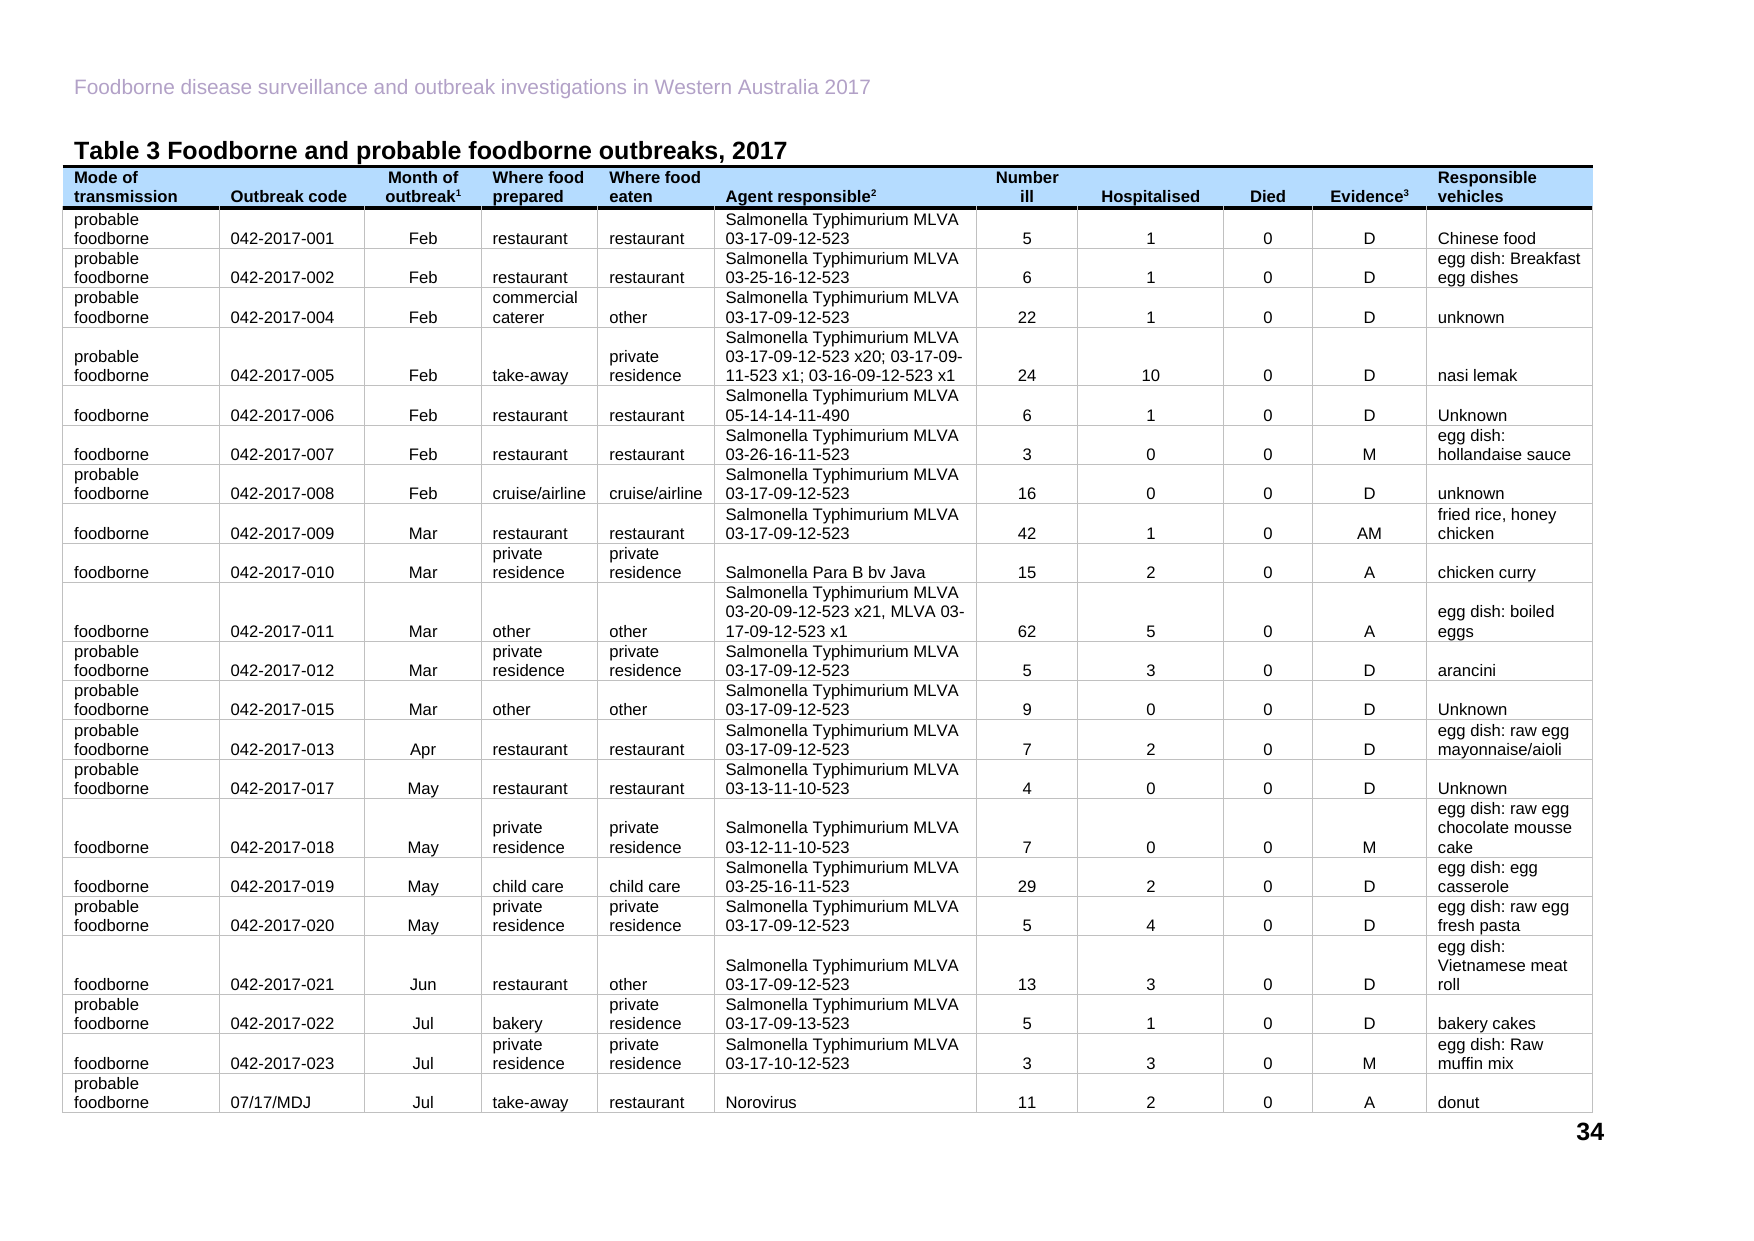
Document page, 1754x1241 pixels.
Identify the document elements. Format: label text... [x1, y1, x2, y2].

table_cell commercial caterer [482, 288, 597, 327]
table_cell private residence [482, 544, 597, 582]
table_cell probable foodborne [63, 465, 219, 503]
table_header Outbreak code [219, 168, 365, 206]
table_cell 42 [977, 504, 1077, 543]
table_cell probable foodborne [63, 681, 219, 719]
table_cell restaurant [598, 210, 714, 248]
table_cell Chinese food [1427, 210, 1592, 248]
table_cell Salmonella Typhimurium MLVA 03-17-10-12-523 [715, 1034, 976, 1073]
table_cell 5 [977, 897, 1077, 935]
table_cell Feb [365, 328, 481, 385]
table_cell 042-2017-011 [220, 583, 364, 641]
table_cell probable foodborne [63, 328, 219, 385]
table_cell D [1313, 210, 1426, 248]
table_cell other [482, 583, 597, 641]
table_cell D [1313, 936, 1426, 994]
table_cell 0 [1224, 760, 1312, 798]
table_cell 0 [1224, 249, 1312, 287]
table_cell 16 [977, 465, 1077, 503]
table_cell 0 [1224, 720, 1312, 759]
table_cell 042-2017-010 [220, 544, 364, 582]
table_cell 6 [977, 386, 1077, 424]
table_cell private residence [482, 642, 597, 680]
table_cell probable foodborne [63, 288, 219, 327]
table_cell 0 [1224, 995, 1312, 1033]
table_cell Feb [365, 465, 481, 503]
table_cell foodborne [63, 1034, 219, 1073]
table_cell restaurant [482, 249, 597, 287]
table_cell Salmonella Typhimurium MLVA 03-17-09-12-523 [715, 897, 976, 935]
table_cell bakery cakes [1427, 995, 1592, 1033]
table_cell 0 [1078, 465, 1223, 503]
table_cell nasi lemak [1427, 328, 1592, 385]
table_cell restaurant [598, 504, 714, 543]
table_cell 0 [1224, 386, 1312, 424]
table_cell D [1313, 720, 1426, 759]
table_cell Jul [365, 1034, 481, 1073]
table_cell egg dish: raw egg mayonnaise/aioli [1427, 720, 1592, 759]
table_cell Salmonella Typhimurium MLVA 03-17-09-12-523 [715, 210, 976, 248]
table_cell 3 [1078, 936, 1223, 994]
table_cell take-away [482, 328, 597, 385]
table_cell Salmonella Typhimurium MLVA 03-12-11-10-523 [715, 799, 976, 857]
table_cell foodborne [63, 504, 219, 543]
table_cell 7 [977, 720, 1077, 759]
table_cell other [598, 936, 714, 994]
table_cell 3 [1078, 1034, 1223, 1073]
table_cell Salmonella Typhimurium MLVA 03-17-09-12-523 [715, 465, 976, 503]
table_cell 4 [1078, 897, 1223, 935]
table_cell Jul [365, 1074, 481, 1112]
table_cell 0 [1224, 288, 1312, 327]
table_cell egg dish: raw egg fresh pasta [1427, 897, 1592, 935]
table_cell D [1313, 858, 1426, 896]
table_cell egg dish: hollandaise sauce [1427, 426, 1592, 464]
table_cell foodborne [63, 544, 219, 582]
table_cell 1 [1078, 386, 1223, 424]
table_cell Mar [365, 681, 481, 719]
table_cell cruise/airline [598, 465, 714, 503]
table_cell egg dish: Raw muffin mix [1427, 1034, 1592, 1073]
table_cell Salmonella Typhimurium MLVA 03-17-09-12-523 [715, 681, 976, 719]
table_cell private residence [598, 995, 714, 1033]
table_cell 0 [1078, 760, 1223, 798]
table_cell chicken curry [1427, 544, 1592, 582]
table_cell egg dish: boiled eggs [1427, 583, 1592, 641]
table_cell other [598, 583, 714, 641]
table_cell A [1313, 1074, 1426, 1112]
table_cell 042-2017-002 [220, 249, 364, 287]
table_cell Salmonella Typhimurium MLVA 03-17-09-12-523 [715, 936, 976, 994]
table_cell 042-2017-017 [220, 760, 364, 798]
table_cell Salmonella Para B bv Java [715, 544, 976, 582]
table_cell 4 [977, 760, 1077, 798]
table_cell arancini [1427, 642, 1592, 680]
table_cell 042-2017-015 [220, 681, 364, 719]
table_cell 5 [977, 995, 1077, 1033]
table_cell 042-2017-013 [220, 720, 364, 759]
table_cell private residence [482, 1034, 597, 1073]
table_cell egg dish: raw egg chocolate mousse cake [1427, 799, 1592, 857]
table_cell restaurant [598, 720, 714, 759]
table_cell 0 [1224, 799, 1312, 857]
table_cell 1 [1078, 288, 1223, 327]
table_header Where food prepared [481, 168, 598, 206]
table_cell other [598, 681, 714, 719]
table_cell probable foodborne [63, 1074, 219, 1112]
table_cell probable foodborne [63, 642, 219, 680]
table_cell 15 [977, 544, 1077, 582]
table_cell 042-2017-009 [220, 504, 364, 543]
table_cell probable foodborne [63, 210, 219, 248]
table_cell 5 [977, 642, 1077, 680]
table_cell egg dish: Breakfast egg dishes [1427, 249, 1592, 287]
table_cell foodborne [63, 799, 219, 857]
table_cell 0 [1224, 858, 1312, 896]
table_cell fried rice, honey chicken [1427, 504, 1592, 543]
table_cell Feb [365, 426, 481, 464]
table_cell 0 [1224, 583, 1312, 641]
table_cell child care [482, 858, 597, 896]
table_cell private residence [598, 1034, 714, 1073]
table_cell 0 [1224, 681, 1312, 719]
table_cell other [482, 681, 597, 719]
table_cell 1 [1078, 504, 1223, 543]
table_cell 042-2017-012 [220, 642, 364, 680]
table_cell private residence [598, 328, 714, 385]
table_cell restaurant [598, 249, 714, 287]
table_cell foodborne [63, 936, 219, 994]
table_cell Salmonella Typhimurium MLVA 03-17-09-12-523 [715, 642, 976, 680]
table_cell D [1313, 681, 1426, 719]
table_cell Salmonella Typhimurium MLVA 03-17-09-12-523 x20; 03-17-09-11-523 x1; 03-16-09-12-523 x1 [715, 328, 976, 385]
table_header Mode of transmission [63, 168, 219, 206]
table_cell Salmonella Typhimurium MLVA 03-17-09-12-523 [715, 288, 976, 327]
table_cell 042-2017-005 [220, 328, 364, 385]
table_cell 0 [1224, 465, 1312, 503]
table_cell private residence [598, 642, 714, 680]
table_cell private residence [598, 799, 714, 857]
table_cell May [365, 858, 481, 896]
table_cell other [598, 288, 714, 327]
table_cell donut [1427, 1074, 1592, 1112]
table_cell child care [598, 858, 714, 896]
table_cell 042-2017-006 [220, 386, 364, 424]
table_cell D [1313, 465, 1426, 503]
table_cell foodborne [63, 386, 219, 424]
table_cell May [365, 760, 481, 798]
table_cell Unknown [1427, 681, 1592, 719]
table_cell 1 [1078, 249, 1223, 287]
table_cell 0 [1078, 426, 1223, 464]
table_cell 0 [1224, 426, 1312, 464]
table_header Responsible vehicles [1426, 168, 1593, 206]
table_cell A [1313, 583, 1426, 641]
table_cell 042-2017-008 [220, 465, 364, 503]
table_cell private residence [482, 799, 597, 857]
table_cell foodborne [63, 583, 219, 641]
table_cell 2 [1078, 1074, 1223, 1112]
table_cell restaurant [482, 760, 597, 798]
table_cell 9 [977, 681, 1077, 719]
table_cell cruise/airline [482, 465, 597, 503]
table_cell 0 [1224, 897, 1312, 935]
table_cell 3 [977, 1034, 1077, 1073]
table_cell 042-2017-023 [220, 1034, 364, 1073]
table_cell 042-2017-020 [220, 897, 364, 935]
table_cell probable foodborne [63, 897, 219, 935]
table_cell restaurant [482, 426, 597, 464]
table_cell 042-2017-004 [220, 288, 364, 327]
table_cell May [365, 799, 481, 857]
table_cell restaurant [482, 386, 597, 424]
table_cell May [365, 897, 481, 935]
table_cell Feb [365, 288, 481, 327]
table_cell 0 [1078, 681, 1223, 719]
table_cell unknown [1427, 465, 1592, 503]
table_cell 24 [977, 328, 1077, 385]
table_cell Salmonella Typhimurium MLVA 03-17-09-12-523 [715, 720, 976, 759]
table_cell Feb [365, 386, 481, 424]
table_cell 2 [1078, 720, 1223, 759]
table_cell 10 [1078, 328, 1223, 385]
table_cell take-away [482, 1074, 597, 1112]
table_cell egg dish: Vietnamese meat roll [1427, 936, 1592, 994]
table_header Died [1223, 168, 1312, 206]
table_cell 0 [1224, 936, 1312, 994]
table_cell 2 [1078, 544, 1223, 582]
table_cell Feb [365, 210, 481, 248]
table_cell restaurant [482, 936, 597, 994]
table_cell restaurant [598, 386, 714, 424]
table_cell 11 [977, 1074, 1077, 1112]
table_cell 1 [1078, 210, 1223, 248]
table_cell 0 [1224, 210, 1312, 248]
table_cell egg dish: egg casserole [1427, 858, 1592, 896]
table_cell D [1313, 995, 1426, 1033]
table_cell M [1313, 426, 1426, 464]
table_cell AM [1313, 504, 1426, 543]
table_header Agent responsible2 [714, 168, 976, 206]
table_cell 62 [977, 583, 1077, 641]
table_cell 5 [1078, 583, 1223, 641]
table_cell Jul [365, 995, 481, 1033]
table_cell restaurant [482, 720, 597, 759]
table_cell probable foodborne [63, 249, 219, 287]
table_cell Feb [365, 249, 481, 287]
table_cell Mar [365, 642, 481, 680]
table_cell 2 [1078, 858, 1223, 896]
table_cell bakery [482, 995, 597, 1033]
table_cell 0 [1078, 799, 1223, 857]
table_cell 042-2017-021 [220, 936, 364, 994]
table_cell unknown [1427, 288, 1592, 327]
table_cell 042-2017-022 [220, 995, 364, 1033]
table_cell 0 [1224, 1074, 1312, 1112]
table_cell D [1313, 642, 1426, 680]
table_cell restaurant [598, 760, 714, 798]
table_cell 6 [977, 249, 1077, 287]
table_cell private residence [598, 897, 714, 935]
table_cell Salmonella Typhimurium MLVA 03-25-16-11-523 [715, 858, 976, 896]
table_cell D [1313, 288, 1426, 327]
table_cell restaurant [482, 210, 597, 248]
table_cell Salmonella Typhimurium MLVA 03-17-09-13-523 [715, 995, 976, 1033]
table_cell D [1313, 760, 1426, 798]
table_cell 29 [977, 858, 1077, 896]
table_cell Salmonella Typhimurium MLVA 03-13-11-10-523 [715, 760, 976, 798]
table_cell M [1313, 799, 1426, 857]
table_cell 07/17/MDJ [220, 1074, 364, 1112]
table_cell probable foodborne [63, 760, 219, 798]
table_cell Unknown [1427, 386, 1592, 424]
table_cell private residence [482, 897, 597, 935]
table_cell private residence [598, 544, 714, 582]
table_cell 22 [977, 288, 1077, 327]
table_cell 3 [1078, 642, 1223, 680]
table_cell 0 [1224, 1034, 1312, 1073]
table_cell 042-2017-001 [220, 210, 364, 248]
table_cell Apr [365, 720, 481, 759]
table_header Hospitalised [1078, 168, 1223, 206]
table_cell 042-2017-018 [220, 799, 364, 857]
table_cell Salmonella Typhimurium MLVA 03-26-16-11-523 [715, 426, 976, 464]
table_cell 0 [1224, 504, 1312, 543]
table_header Number ill [976, 168, 1078, 206]
table_cell D [1313, 897, 1426, 935]
table_cell 042-2017-007 [220, 426, 364, 464]
table_cell D [1313, 386, 1426, 424]
table_cell Salmonella Typhimurium MLVA 03-25-16-12-523 [715, 249, 976, 287]
table_cell probable foodborne [63, 995, 219, 1033]
table_cell 042-2017-019 [220, 858, 364, 896]
table_cell 13 [977, 936, 1077, 994]
table_cell M [1313, 1034, 1426, 1073]
table_cell Mar [365, 544, 481, 582]
table_cell Mar [365, 583, 481, 641]
table_cell Jun [365, 936, 481, 994]
text Table 3 Foodborne and probable foodborne outbreaks, 2017 [74, 136, 1604, 165]
table_cell 1 [1078, 995, 1223, 1033]
table_header Month of outbreak1 [365, 168, 481, 206]
table_cell 7 [977, 799, 1077, 857]
table_cell Salmonella Typhimurium MLVA 03-17-09-12-523 [715, 504, 976, 543]
table_cell D [1313, 249, 1426, 287]
table_cell restaurant [598, 1074, 714, 1112]
table_header Where food eaten [598, 168, 714, 206]
table_cell Mar [365, 504, 481, 543]
table_cell Unknown [1427, 760, 1592, 798]
table_cell restaurant [598, 426, 714, 464]
table_cell 3 [977, 426, 1077, 464]
table_cell D [1313, 328, 1426, 385]
table_cell A [1313, 544, 1426, 582]
table_cell 0 [1224, 642, 1312, 680]
table_cell Norovirus [715, 1074, 976, 1112]
table_header Evidence3 [1312, 168, 1426, 206]
table_cell Salmonella Typhimurium MLVA 05-14-14-11-490 [715, 386, 976, 424]
table_cell 0 [1224, 544, 1312, 582]
table_cell probable foodborne [63, 720, 219, 759]
table_cell foodborne [63, 858, 219, 896]
table_cell 5 [977, 210, 1077, 248]
table_cell restaurant [482, 504, 597, 543]
table_cell Salmonella Typhimurium MLVA 03-20-09-12-523 x21, MLVA 03-17-09-12-523 x1 [715, 583, 976, 641]
table_cell foodborne [63, 426, 219, 464]
table_cell 0 [1224, 328, 1312, 385]
